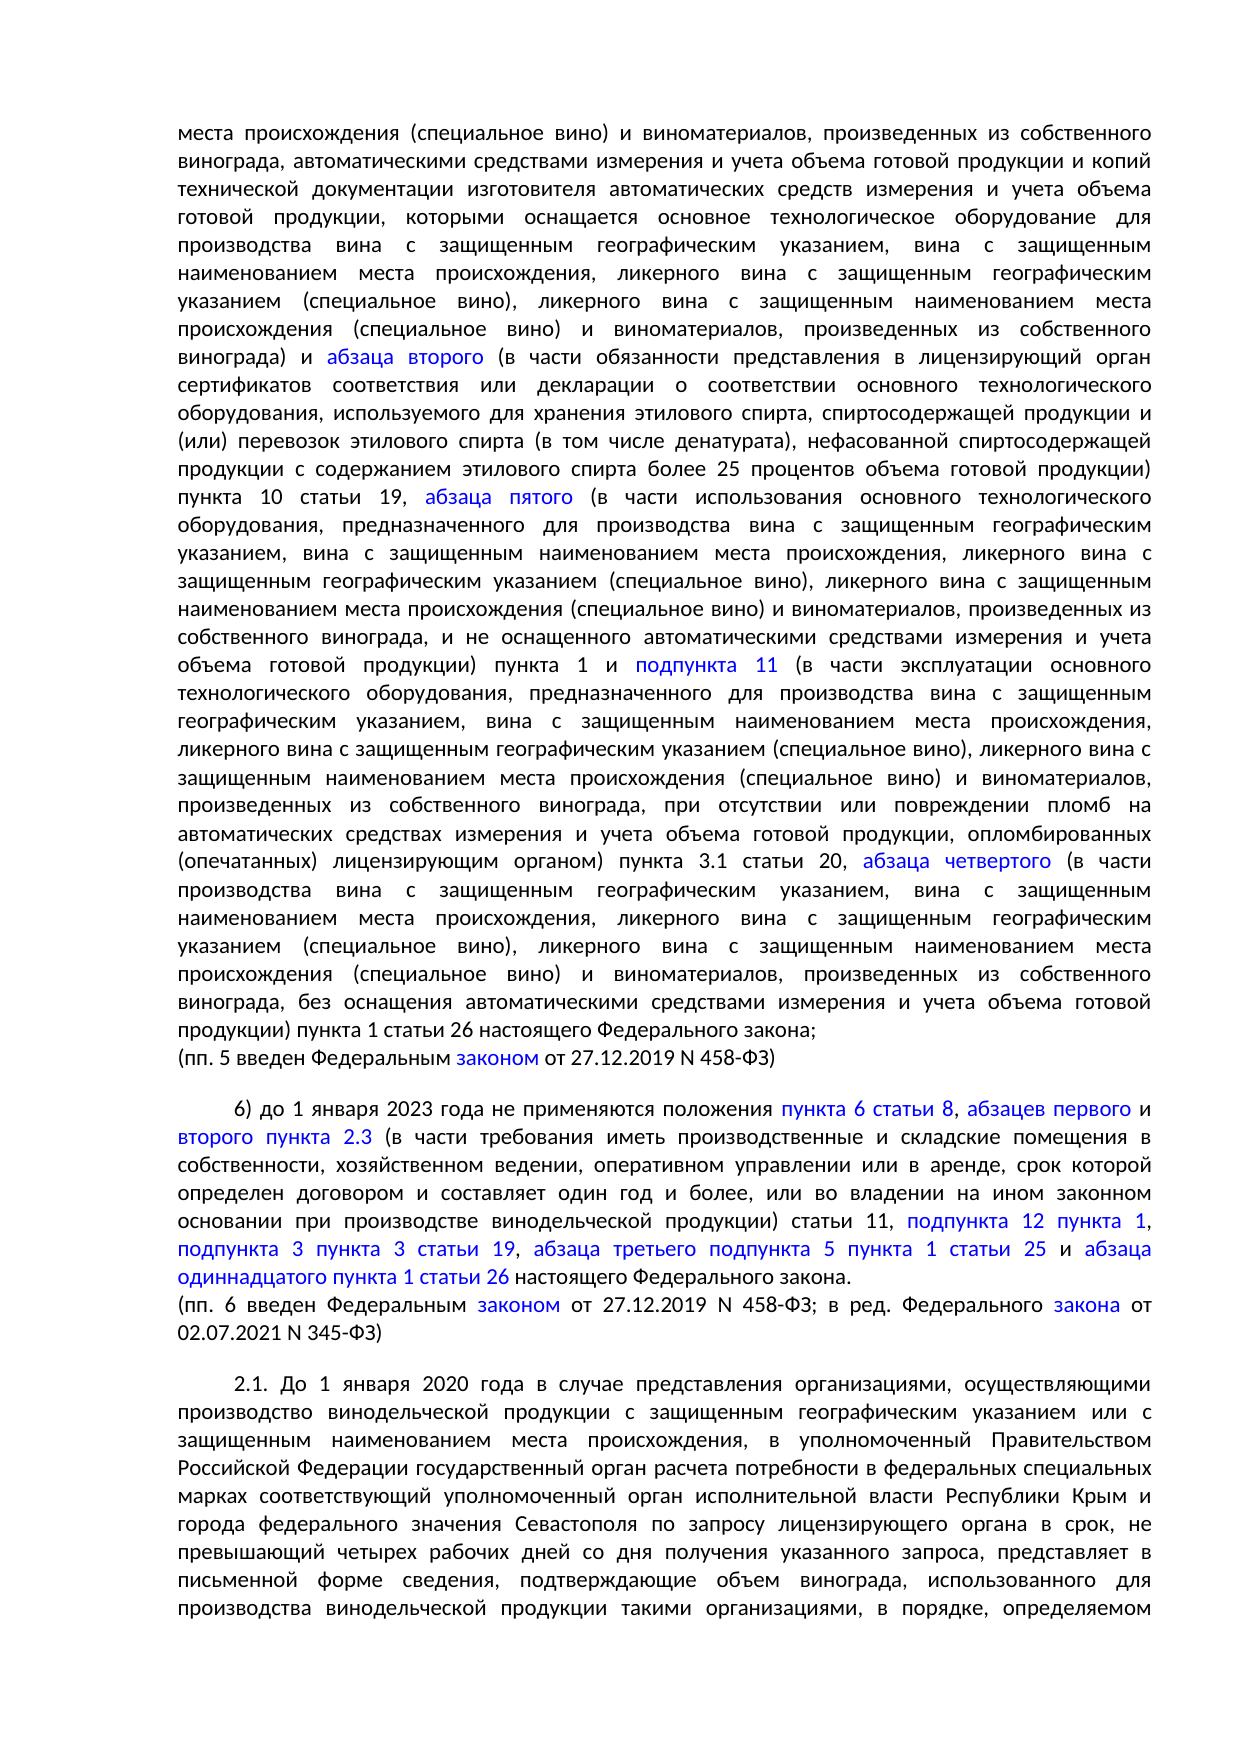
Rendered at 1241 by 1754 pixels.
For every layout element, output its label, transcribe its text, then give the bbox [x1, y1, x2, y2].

text (пп. 5 введен Федеральным законом от 27.12.2019 N 458-ФЗ) [177, 1043, 1152, 1071]
text (пп. 6 введен Федеральным законом от 27.12.2019 N 458-ФЗ; в ред. Федерального закона от 02.07.2021 N 345-ФЗ) [177, 1290, 1152, 1346]
text 6) до 1 января 2023 года не применяются положения пункта 6 статьи 8, абзацев первого и второго пункта 2.3 (в части требования иметь производственные и складские помещения в собственности, хозяйственном ведении, оперативном управлении или в аренде, срок которой определен договором и составляет один год и более, или во владении на ином законном основании при производстве винодельческой продукции) статьи 11, подпункта 12 пункта 1, подпункта 3 пункта 3 статьи 19, абзаца третьего подпункта 5 пункта 1 статьи 25 и абзаца одиннадцатого пункта 1 статьи 26 настоящего Федерального закона. [177, 1094, 1152, 1290]
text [177, 118, 1152, 1043]
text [177, 1369, 1152, 1621]
